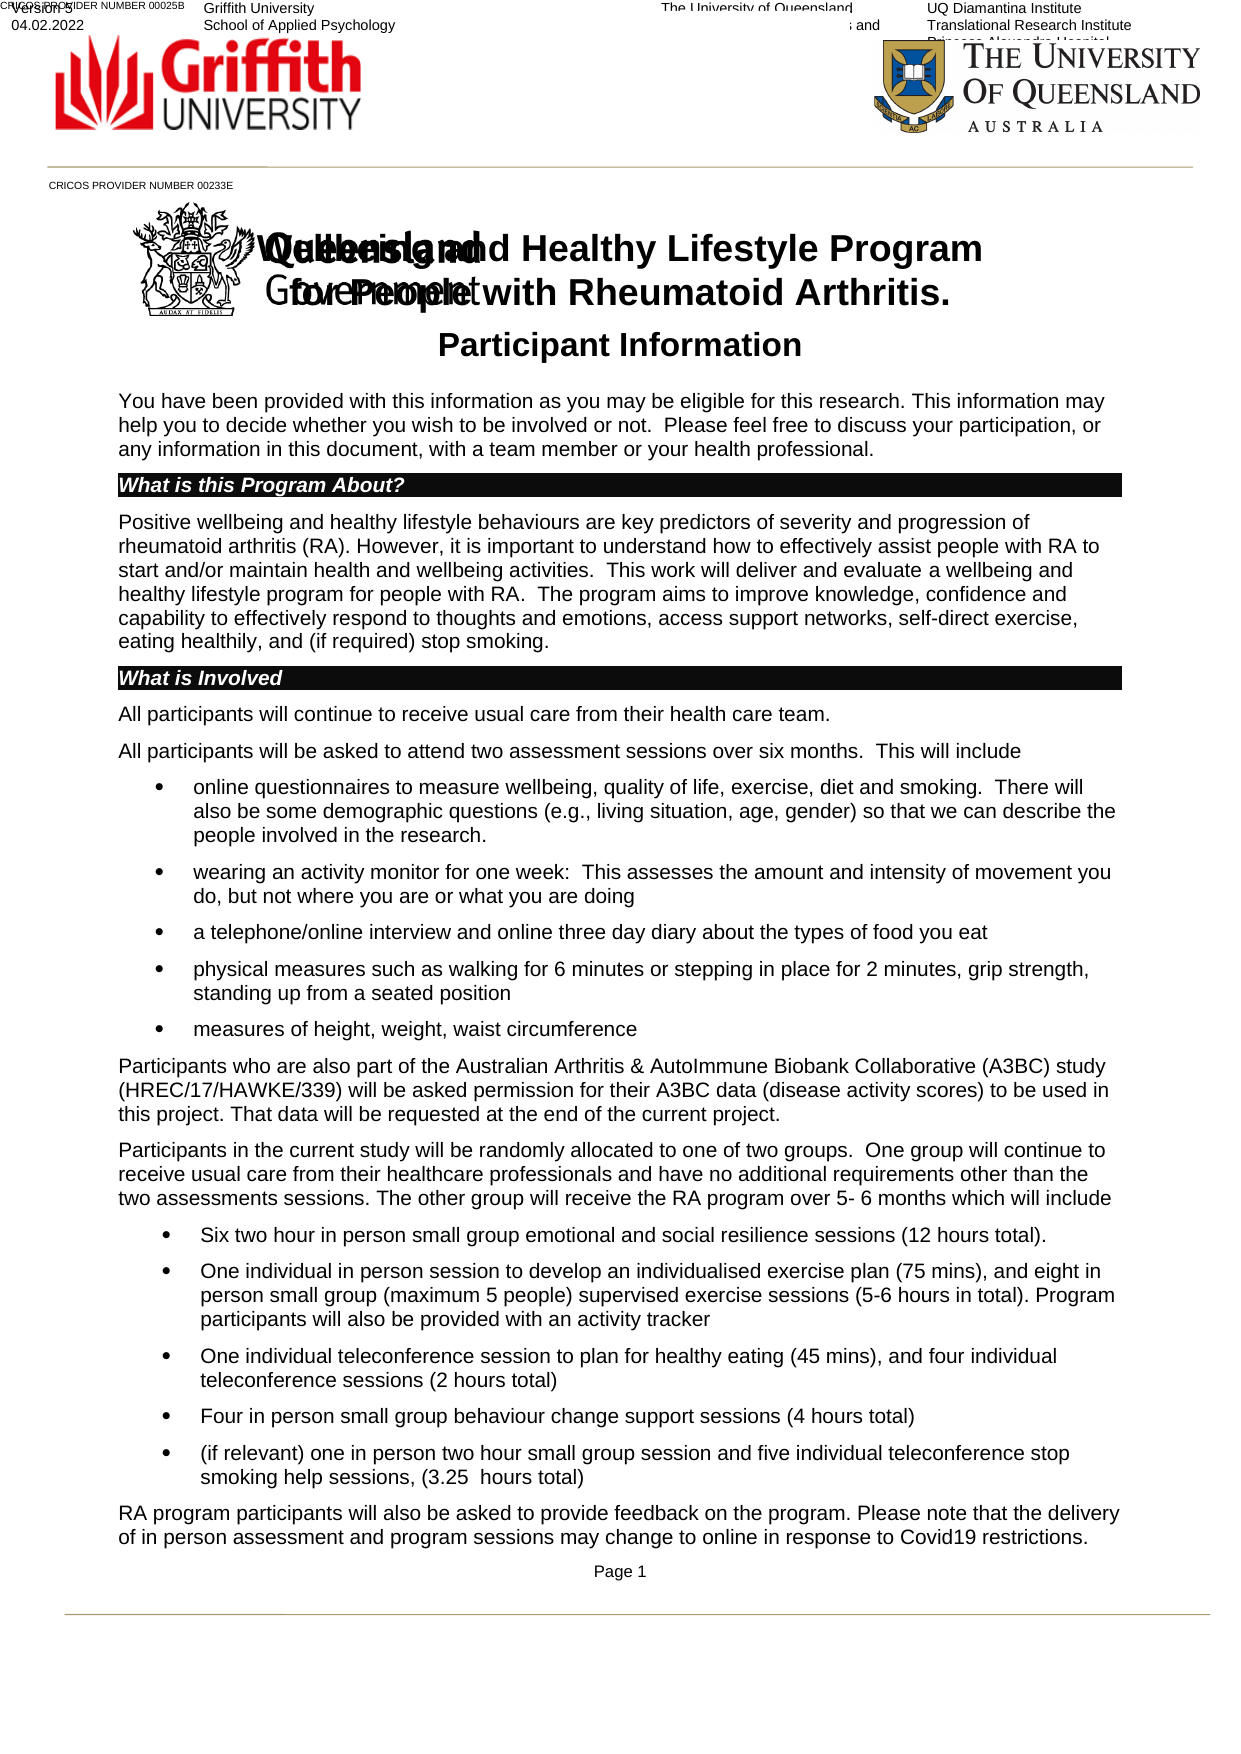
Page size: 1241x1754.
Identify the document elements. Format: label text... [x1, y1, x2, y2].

list Six two hour in person small group emotional and social resilience sessions (12 hours total). [163, 1223, 1122, 1247]
text Page 1 [118, 1562, 1122, 1581]
text You have been provided with this information as you may be eligible for this research. This information may help you to decide whether you wish to be involved or not. Please feel free to discuss your participation, or any information in this document, with a team member or your health professional. [118, 389, 1122, 461]
list wearing an activity monitor for one week: This assesses the amount and intensity of movement you do, but not where you are or what you are doing [156, 860, 1122, 908]
list a telephone/online interview and online three day diary about the types of food you eat [156, 920, 1122, 944]
list physical measures such as walking for 6 minutes or stepping in place for 2 minutes, grip strength, standing up from a seated position [156, 957, 1122, 1005]
list Four in person small group behaviour change support sessions (4 hours total) [163, 1404, 1122, 1428]
list measures of height, weight, waist circumference [156, 1017, 1122, 1041]
list One individual teleconference session to plan for healthy eating (45 mins), and four individual teleconference sessions (2 hours total) [163, 1344, 1122, 1392]
text What is Involved [118, 666, 1122, 690]
list One individual in person session to develop an individualised exercise plan (75 mins), and eight in person small group (maximum 5 people) supervised exercise sessions (5-6 hours in total). Program participants will also be provided with an activity tracker [163, 1259, 1122, 1331]
picture [874, 40, 1200, 133]
text Positive wellbeing and healthy lifestyle behaviours are key predictors of severity and progression of rheumatoid arthritis (RA). However, it is important to understand how to effectively assist people with RA to start and/or maintain health and wellbeing activities. This work will deliver and evaluate a wellbeing and healthy lifestyle program for people with RA. The program aims to improve knowledge, confidence and capability to effectively respond to thoughts and emotions, access support networks, self-direct exercise, eating healthily, and (if required) stop smoking. [118, 509, 1122, 653]
list online questionnaires to measure wellbeing, quality of life, exercise, diet and smoking. There will also be some demographic questions (e.g., living situation, age, gender) so that we can describe the people involved in the research. [156, 775, 1122, 847]
text RA program participants will also be asked to provide feedback on the program. Please note that the delivery of in person assessment and program sessions may change to online in response to Covid19 restrictions. [118, 1501, 1122, 1549]
text Participant Information [118, 325, 1122, 364]
picture [55, 35, 361, 130]
list (if relevant) one in person two hour small group session and five individual teleconference stop smoking help sessions, (3.25 hours total) [163, 1441, 1122, 1489]
text Participants in the current study will be randomly allocated to one of two groups. One group will continue to receive usual care from their healthcare professionals and have no additional requirements other than the two assessments sessions. The other group will receive the RA program over 5- 6 months which will include [118, 1138, 1122, 1210]
text All participants will continue to receive usual care from their health care team. [118, 702, 1122, 726]
text What is this Program About? [118, 473, 1122, 497]
picture [133, 202, 480, 227]
text All participants will be asked to attend two assessment sessions over six months. This will include [118, 739, 1122, 763]
text Participants who are also part of the Australian Arthritis & AutoImmune Biobank Collaborative (A3BC) study (HREC/17/HAWKE/339) will be asked permission for their A3BC data (disease activity scores) to be used in this project. That data will be requested at the end of the current project. [118, 1054, 1122, 1126]
text Wellbeing and Healthy Lifestyle Program for People with Rheumatoid Arthritis. [118, 227, 1122, 313]
